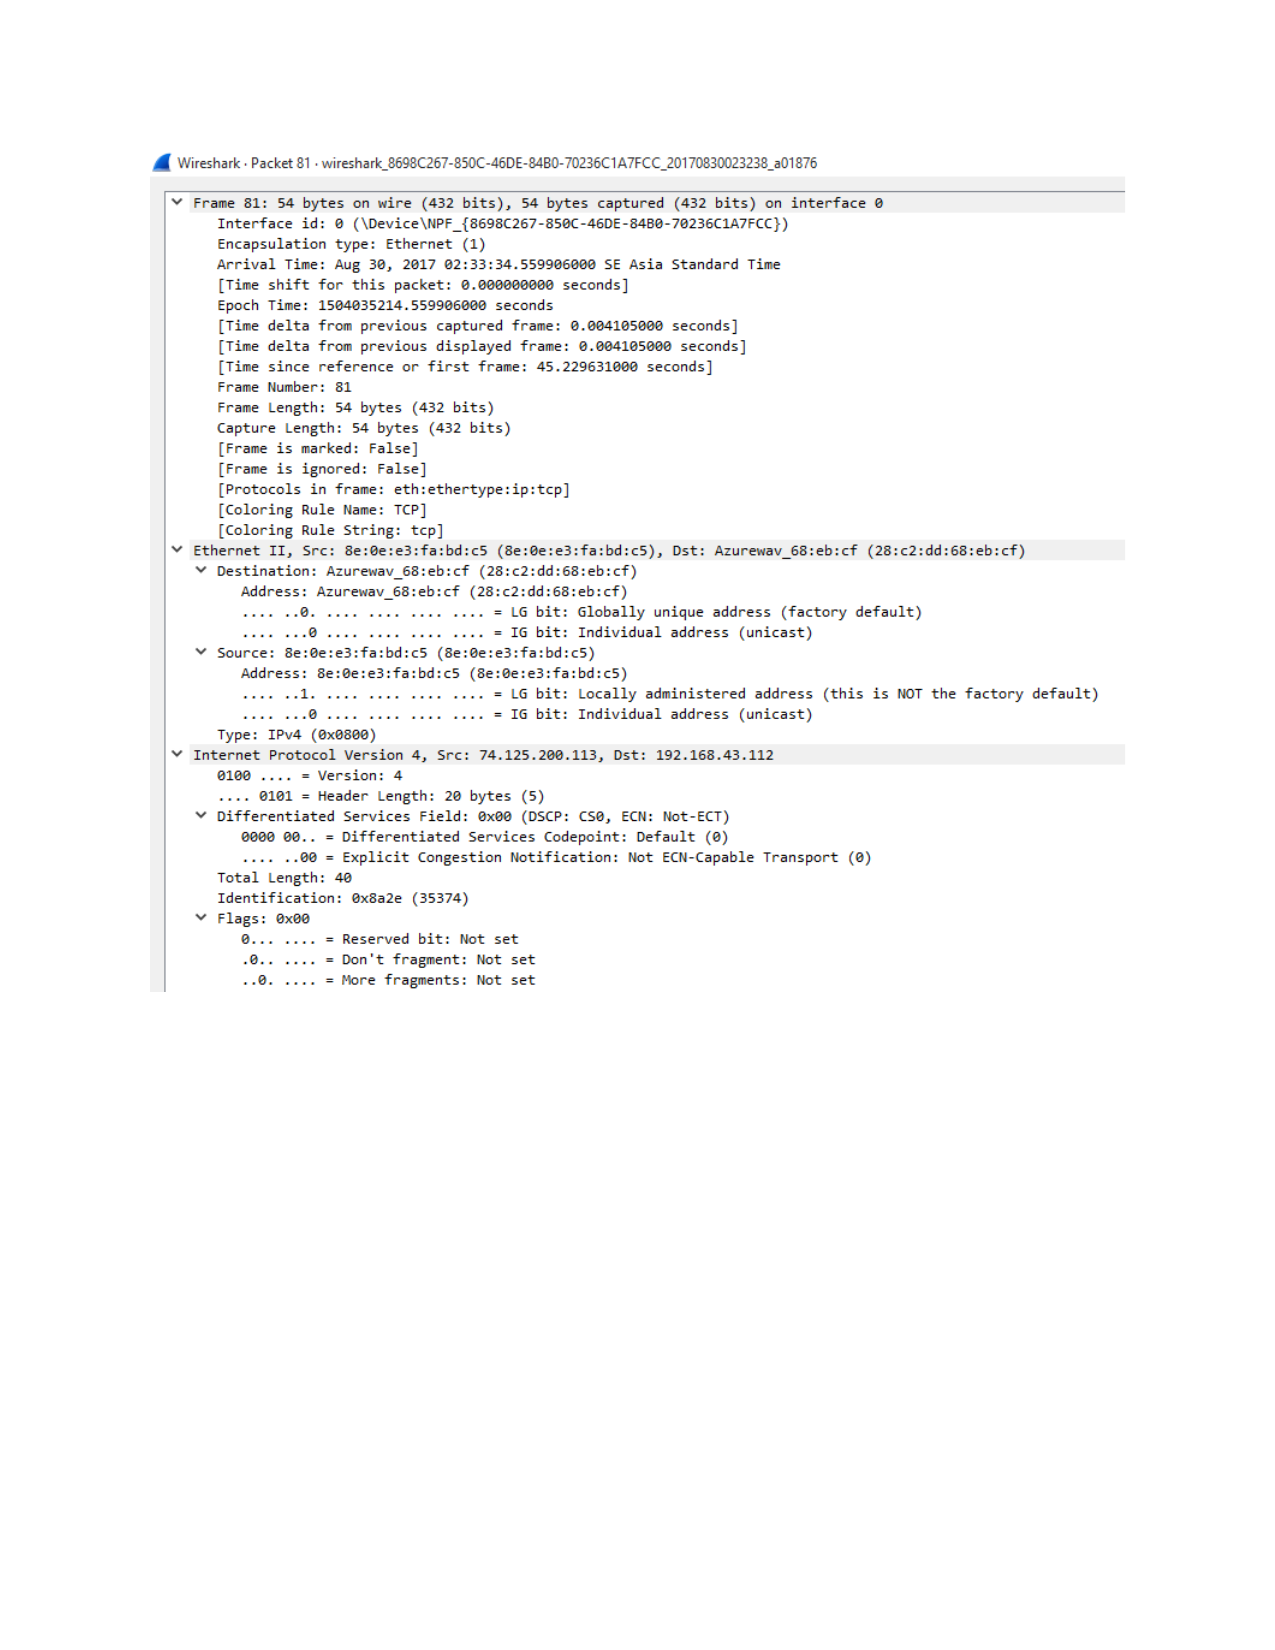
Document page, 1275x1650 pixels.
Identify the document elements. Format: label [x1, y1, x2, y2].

picture [150, 150, 1125, 992]
